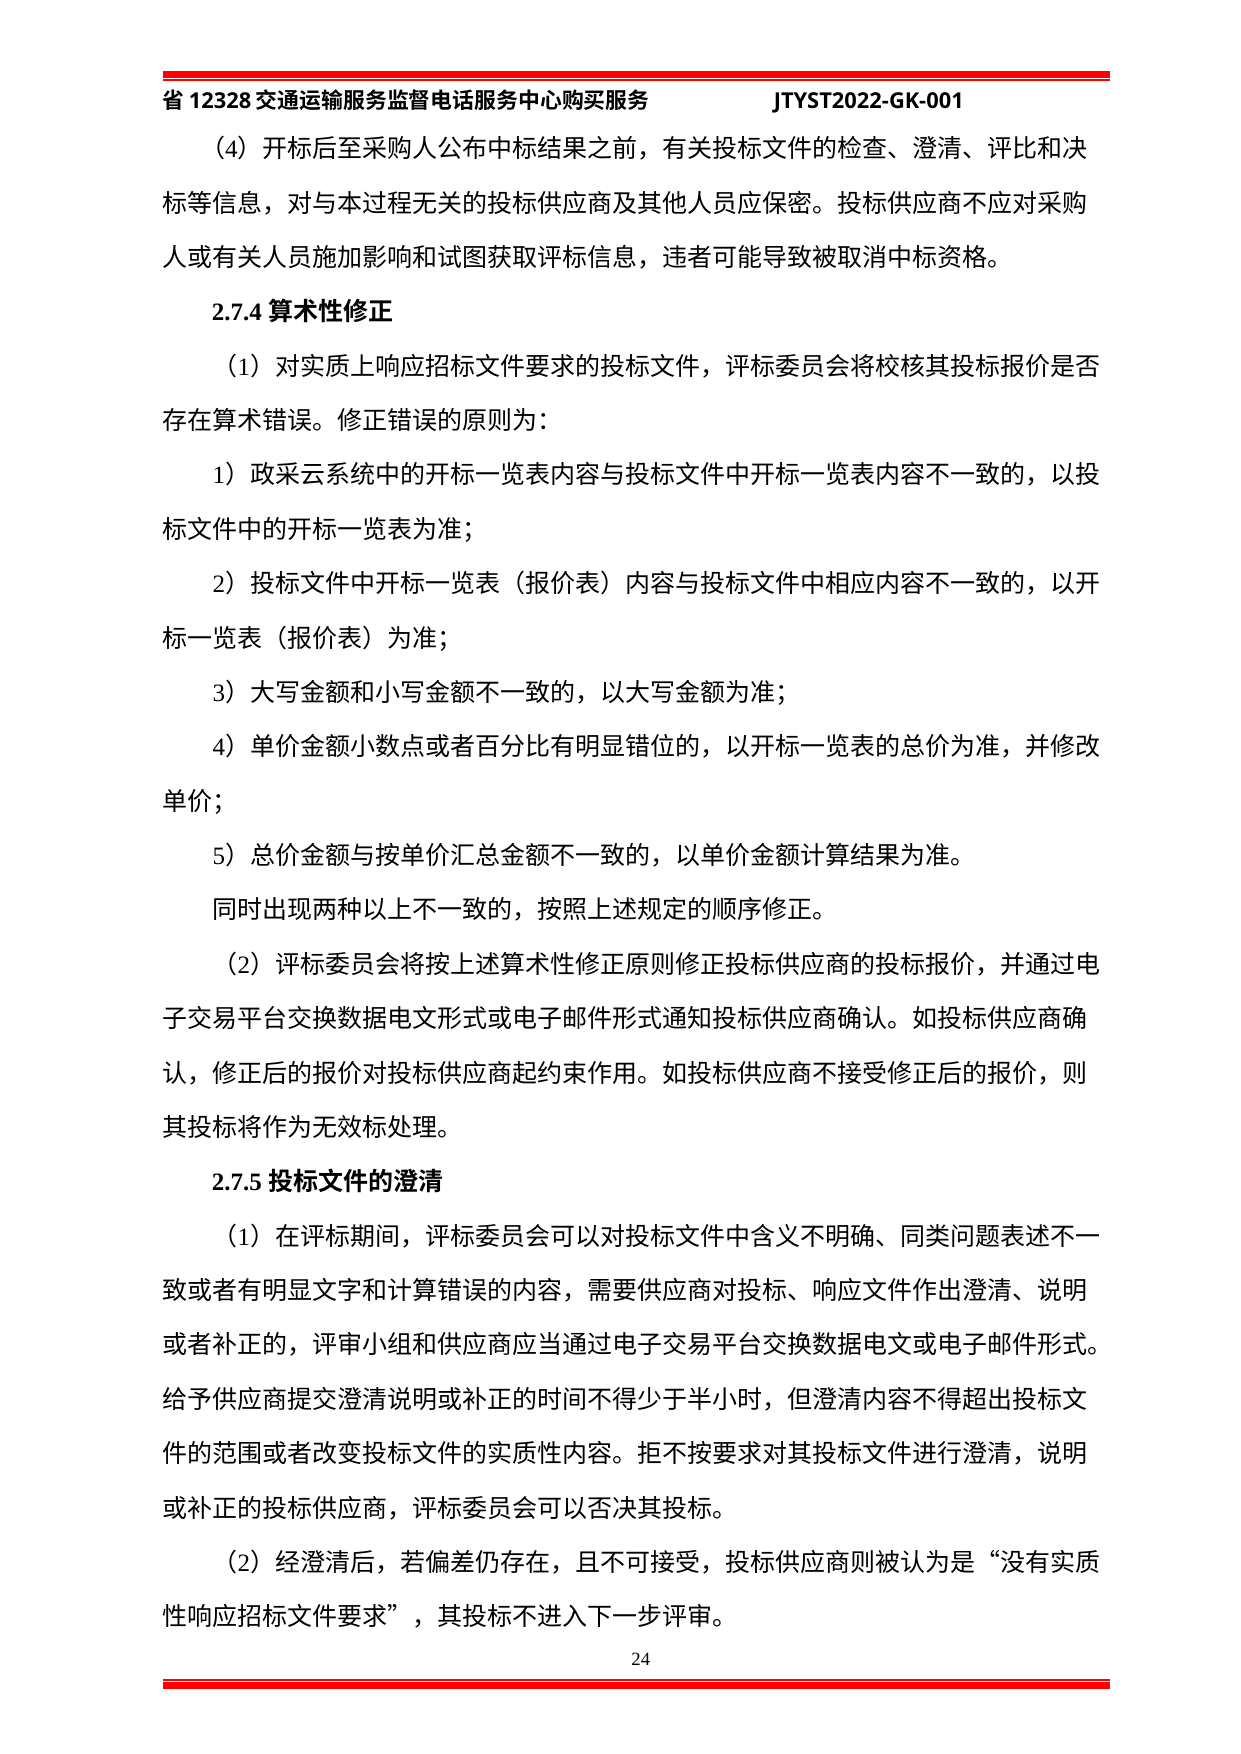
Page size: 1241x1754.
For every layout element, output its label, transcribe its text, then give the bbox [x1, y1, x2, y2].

text （1）对实质上响应招标文件要求的投标文件，评标委员会将校核其投标报价是否存在算术错误。修正错误的原则为： [162, 346, 1110, 437]
text （2）经澄清后，若偏差仍存在，且不可接受，投标供应商则被认为是“没有实质性响应招标文件要求”，其投标不进入下一步评审。 [162, 1542, 1110, 1633]
text 4）单价金额小数点或者百分比有明显错位的，以开标一览表的总价为准，并修改单价； [162, 727, 1110, 817]
text （4）开标后至采购人公布中标结果之前，有关投标文件的检查、澄清、评比和决标等信息，对与本过程无关的投标供应商及其他人员应保密。投标供应商不应对采购人或有关人员施加影响和试图获取评标信息，违者可能导致被取消中标资格。 [162, 129, 1110, 274]
text 1）政采云系统中的开标一览表内容与投标文件中开标一览表内容不一致的，以投标文件中的开标一览表为准； [162, 455, 1110, 546]
text 同时出现两种以上不一致的，按照上述规定的顺序修正。 [162, 890, 1110, 926]
text （1）在评标期间，评标委员会可以对投标文件中含义不明确、同类问题表述不一致或者有明显文字和计算错误的内容，需要供应商对投标、响应文件作出澄清、说明或者补正的，评审小组和供应商应当通过电子交易平台交换数据电文或电子邮件形式。给予供应商提交澄清说明或补正的时间不得少于半小时，但澄清内容不得超出投标文件的范围或者改变投标文件的实质性内容。拒不按要求对其投标文件进行澄清，说明或补正的投标供应商，评标委员会可以否决其投标。 [162, 1216, 1110, 1524]
text 5）总价金额与按单价汇总金额不一致的，以单价金额计算结果为准。 [162, 836, 1110, 872]
text 2.7.5 投标文件的澄清 [162, 1162, 1110, 1198]
text 2.7.4 算术性修正 [162, 292, 1110, 328]
text （2）评标委员会将按上述算术性修正原则修正投标供应商的投标报价，并通过电子交易平台交换数据电文形式或电子邮件形式通知投标供应商确认。如投标供应商确认，修正后的报价对投标供应商起约束作用。如投标供应商不接受修正后的报价，则其投标将作为无效标处理。 [162, 944, 1110, 1144]
text 3）大写金额和小写金额不一致的，以大写金额为准； [162, 672, 1110, 709]
text 2）投标文件中开标一览表（报价表）内容与投标文件中相应内容不一致的，以开标一览表（报价表）为准； [162, 564, 1110, 654]
